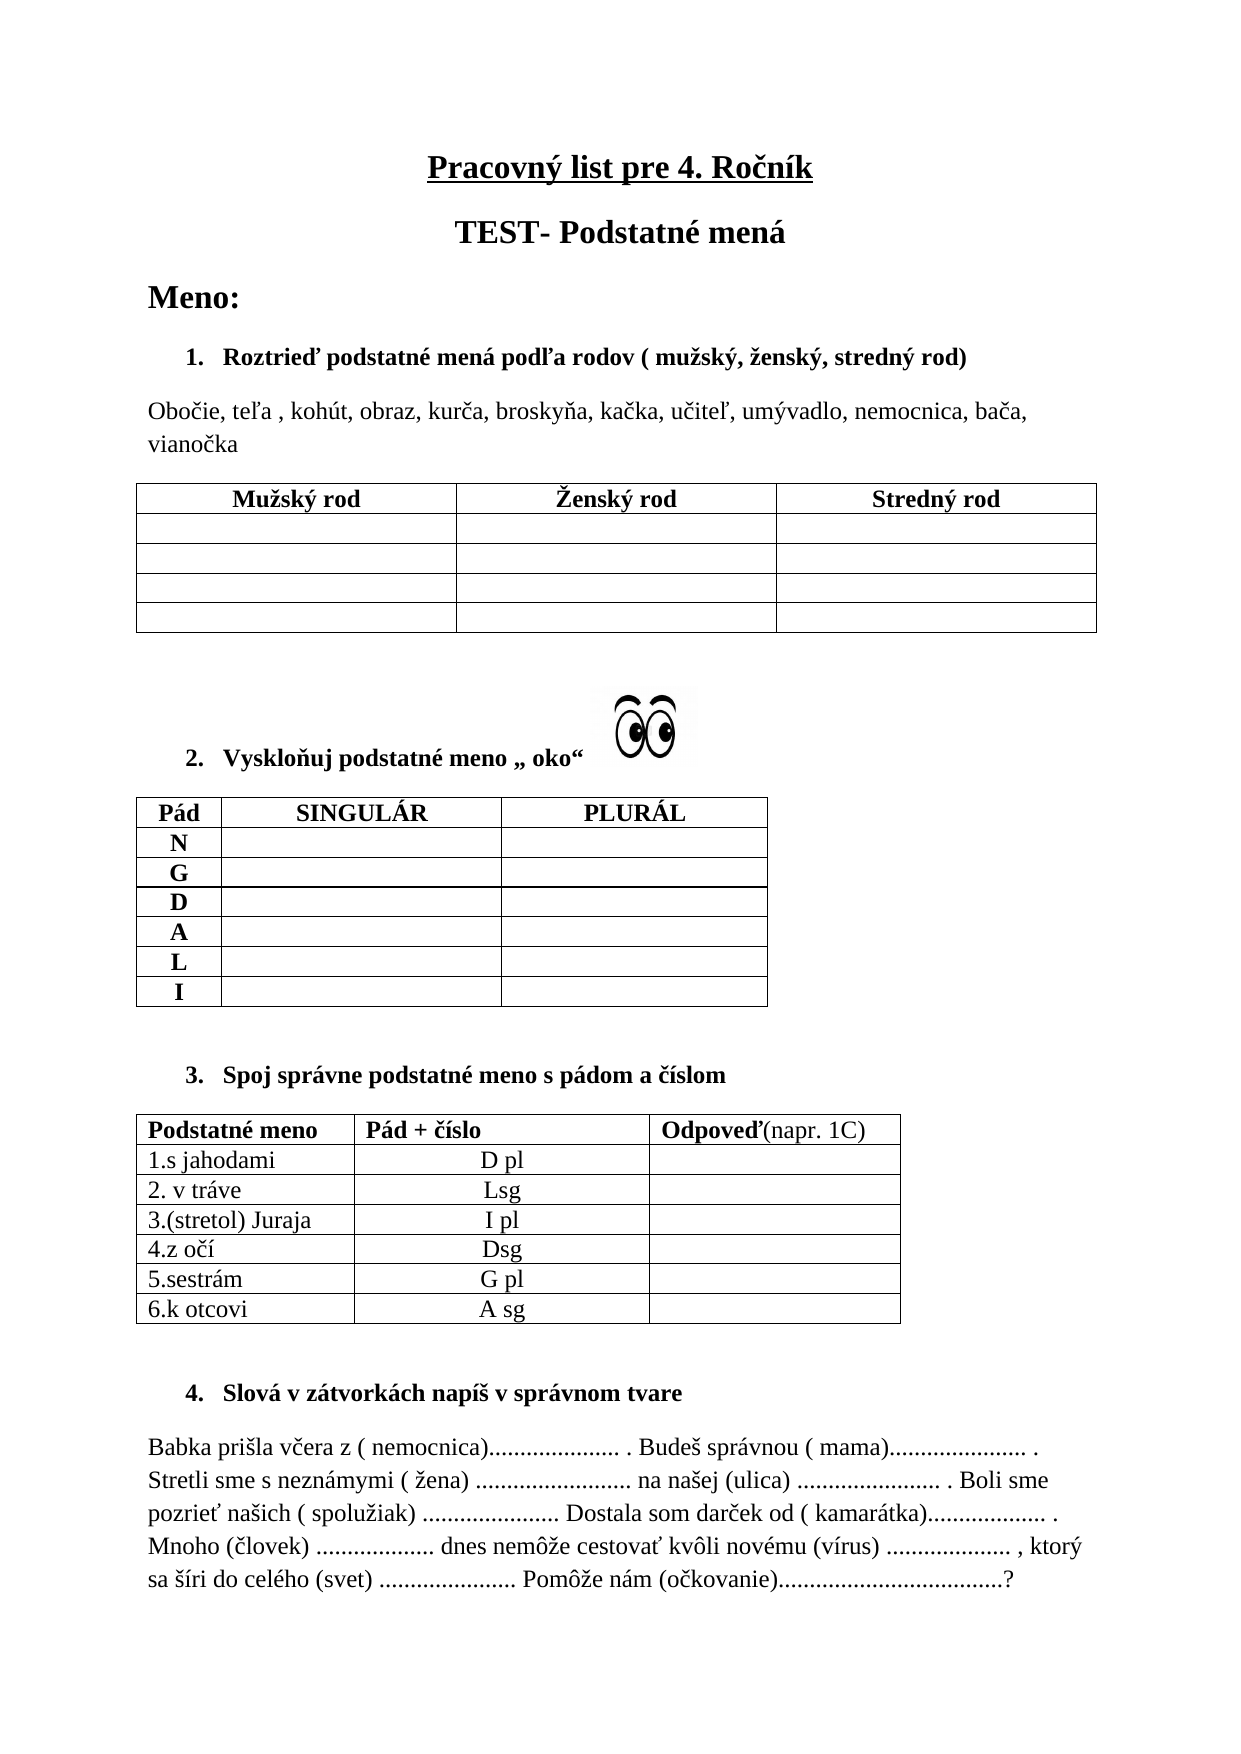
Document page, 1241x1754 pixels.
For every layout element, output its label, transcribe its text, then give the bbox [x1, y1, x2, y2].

table_cell [222, 917, 501, 946]
table_header Pád [137, 798, 221, 827]
table_cell 3.(stretol) Juraja [137, 1205, 354, 1233]
table_cell 2. v tráve [137, 1175, 354, 1204]
table_cell Lsg [355, 1175, 649, 1204]
table_cell [777, 603, 1096, 632]
table_cell I [137, 977, 221, 1006]
table_header Pád + číslo [355, 1115, 649, 1144]
table_cell D [137, 888, 221, 916]
table_header SINGULÁR [222, 798, 501, 827]
table_cell [502, 917, 767, 946]
table_cell [222, 828, 501, 857]
table_cell D pl [355, 1145, 649, 1174]
table_cell [777, 514, 1096, 543]
list Roztrieď podstatné mená podľa rodov ( mužský, ženský, stredný rod) [185, 342, 1093, 371]
table_cell [222, 858, 501, 886]
table_cell [650, 1205, 900, 1233]
table_cell [222, 977, 501, 1006]
table_header Stredný rod [777, 484, 1096, 513]
table_cell [650, 1175, 900, 1204]
table_header Ženský rod [457, 484, 776, 513]
table_cell [137, 603, 456, 632]
text Pracovný list pre 4. Ročník [148, 148, 1093, 186]
table_cell L [137, 947, 221, 976]
table_cell 5.sestrám [137, 1264, 354, 1293]
table_cell [777, 544, 1096, 572]
table_cell I pl [355, 1205, 649, 1233]
table_cell A sg [355, 1294, 649, 1323]
table_cell G [137, 858, 221, 886]
table_cell N [137, 828, 221, 857]
table_cell [650, 1235, 900, 1263]
table_cell G pl [355, 1264, 649, 1293]
table_cell 6.k otcovi [137, 1294, 354, 1323]
table_cell [457, 603, 776, 632]
table_cell [502, 977, 767, 1006]
table_cell [502, 828, 767, 857]
table_cell [777, 574, 1096, 602]
table_cell 4.z očí [137, 1235, 354, 1263]
text Babka prišla včera z ( nemocnica)..................... . Budeš správnou ( mama)...................... . Stretli sme s neznámymi ( žena) ......................... na našej (ulica) ....................... . Boli sme pozrieť našich ( spolužiak) ...................... Dostala som darček od ( kamarátka)................... . Mnoho (človek) ................... dnes nemôže cestovať kvôli novému (vírus) .................... , ktorý sa šíri do celého (svet) ...................... Pomôže nám (očkovanie)....................................? [148, 1432, 1093, 1592]
text TEST- Podstatné mená [148, 212, 1093, 251]
table_cell [457, 514, 776, 543]
text Meno: [148, 277, 1093, 316]
table_cell [457, 544, 776, 572]
table_cell [650, 1294, 900, 1323]
table_cell [650, 1264, 900, 1293]
list Vyskloňuj podstatné meno „ oko“ [185, 687, 1093, 772]
table_cell [502, 888, 767, 916]
table_cell [502, 858, 767, 886]
table_cell [457, 574, 776, 602]
table_cell [222, 888, 501, 916]
table_header Odpoveď(napr. 1C) [650, 1115, 900, 1144]
table_cell 1.s jahodami [137, 1145, 354, 1174]
table_cell [502, 947, 767, 976]
text Obočie, teľa , kohút, obraz, kurča, broskyňa, kačka, učiteľ, umývadlo, nemocnica, bača, vianočka [148, 396, 1093, 458]
picture [590, 686, 698, 767]
table_cell [137, 544, 456, 572]
table_cell Dsg [355, 1235, 649, 1263]
table_header Mužský rod [137, 484, 456, 513]
list Slová v zátvorkách napíš v správnom tvare [185, 1378, 1093, 1407]
table_cell A [137, 917, 221, 946]
table_cell [137, 574, 456, 602]
table_cell [650, 1145, 900, 1174]
table_cell [222, 947, 501, 976]
list Spoj správne podstatné meno s pádom a číslom [185, 1061, 1093, 1089]
table_cell [137, 514, 456, 543]
table_header PLURÁL [502, 798, 767, 827]
table_header Podstatné meno [137, 1115, 354, 1144]
